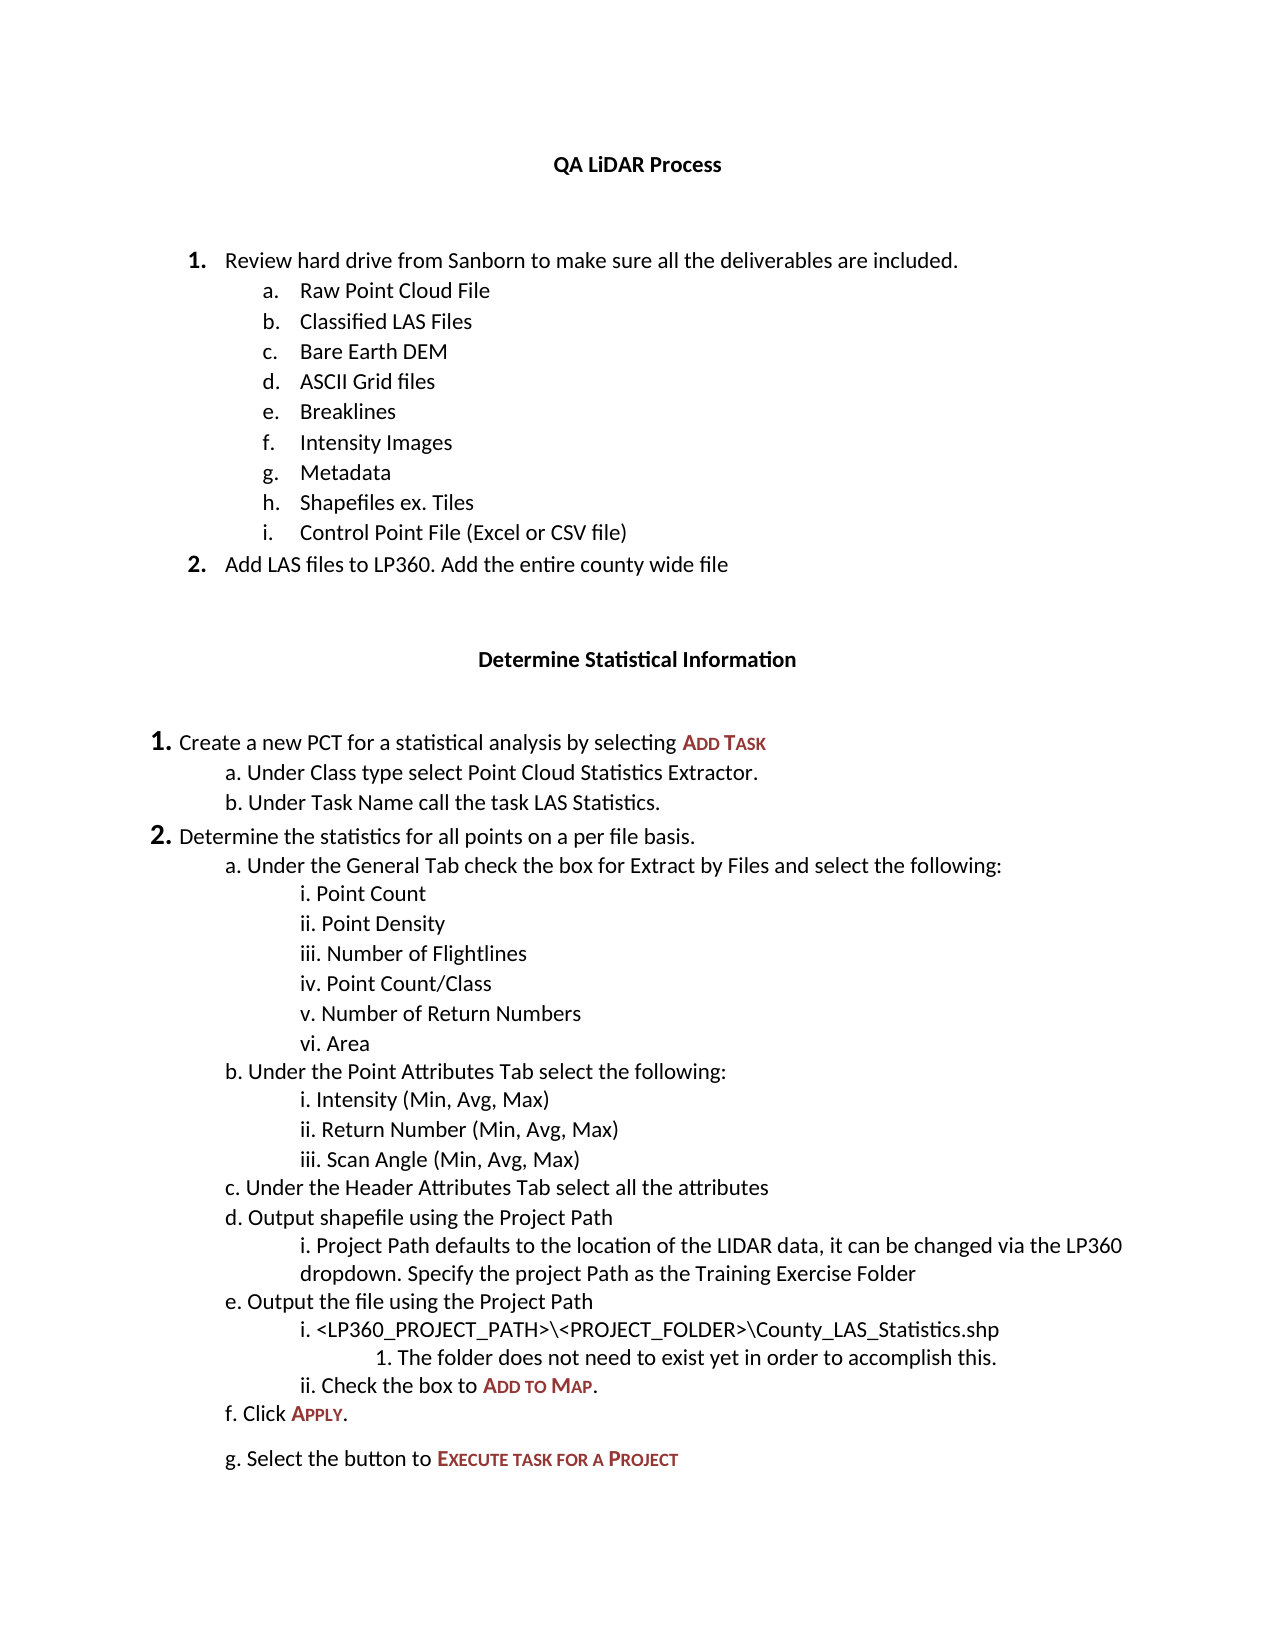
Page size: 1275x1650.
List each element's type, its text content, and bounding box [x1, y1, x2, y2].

text QA LiDAR Process [150, 150, 1125, 178]
text 1. The folder does not need to exist yet in order to accomplish this. [300, 1343, 1125, 1371]
list ASCII Grid files [262, 367, 1125, 395]
text i. Intensity (Min, Avg, Max) [225, 1085, 1125, 1113]
text vi. Area [225, 1029, 1125, 1057]
list Control Point File (Excel or CSV file) [262, 518, 1125, 546]
text c. Under the Header Attributes Tab select all the attributes [150, 1173, 1125, 1201]
text i. <LP360_PROJECT_PATH>\<PROJECT_FOLDER>\County_LAS_Statistics.shp [225, 1315, 1125, 1343]
text a. Under Class type select Point Cloud Statistics Extractor. [150, 758, 1125, 786]
text Determine Statistical Information [150, 645, 1125, 673]
list Metadata [262, 458, 1125, 486]
list Breaklines [262, 397, 1125, 426]
list Shapefiles ex. Tiles [262, 488, 1125, 516]
list Intensity Images [262, 428, 1125, 456]
text d. Output shapefile using the Project Path [150, 1203, 1125, 1231]
text i. Project Path defaults to the location of the LIDAR data, it can be changed via the LP360 dropdown. Specify the project Path as the Training Exercise Folder [300, 1231, 1125, 1287]
text iv. Point Count/Class [225, 969, 1125, 997]
text e. Output the file using the Project Path [150, 1287, 1125, 1315]
text iii. Scan Angle (Min, Avg, Max) [225, 1145, 1125, 1173]
text b. Under Task Name call the task LAS Statistics. [150, 788, 1125, 816]
text ii. Check the box to ADD TO MAP. [225, 1371, 1125, 1399]
list Classified LAS Files [262, 307, 1125, 335]
text a. Under the General Tab check the box for Extract by Files and select the following: [150, 852, 1125, 879]
text i. Point Count [225, 879, 1125, 908]
list Add LAS files to LP360. Add the entire county wide file [187, 548, 1125, 579]
text 1. Create a new PCT for a statistical analysis by selecting ADD TASK [150, 722, 1125, 758]
text v. Number of Return Numbers [225, 999, 1125, 1027]
text f. Click APPLY. [150, 1399, 1125, 1427]
text iii. Number of Flightlines [225, 939, 1125, 967]
text b. Under the Point Attributes Tab select the following: [150, 1057, 1125, 1085]
text g. Select the button to EXECUTE TASK FOR A PROJECT [150, 1444, 1125, 1473]
list Bare Earth DEM [262, 337, 1125, 365]
text 2. Determine the statistics for all points on a per file basis. [150, 816, 1125, 852]
list Review hard drive from Sanborn to make sure all the deliverables are included. [187, 244, 1125, 274]
text ii. Point Density [225, 909, 1125, 937]
text ii. Return Number (Min, Avg, Max) [225, 1115, 1125, 1143]
list Raw Point Cloud File [262, 277, 1125, 305]
